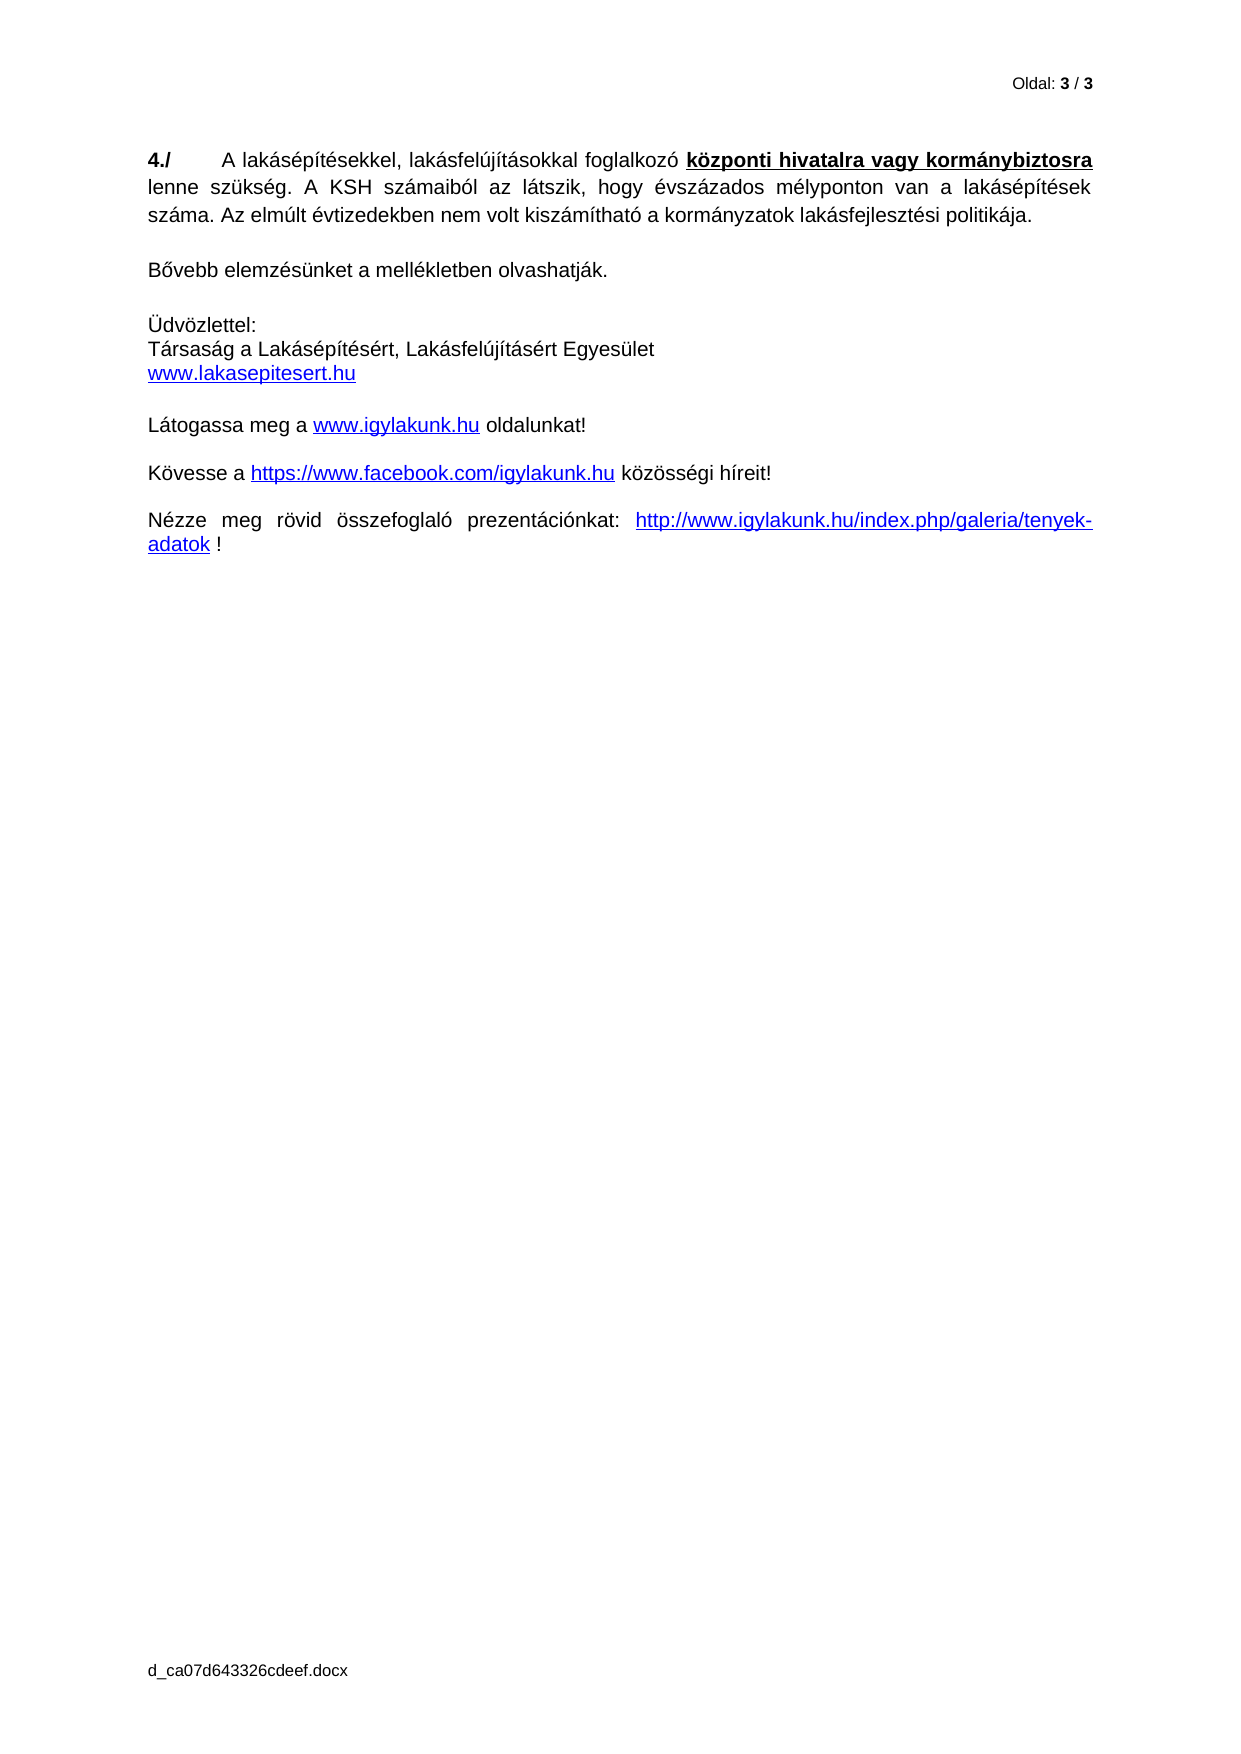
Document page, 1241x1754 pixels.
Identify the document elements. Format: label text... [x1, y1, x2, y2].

text Látogassa meg a www.igylakunk.hu oldalunkat! [148, 412, 1093, 436]
text Kövesse a https://www.facebook.com/igylakunk.hu közösségi híreit! [148, 460, 1093, 484]
text 4./ A lakásépítésekkel, lakásfelújításokkal foglalkozó központi hivatalra vagy kormánybiztosra lenne szükség. A KSH számaiból az látszik, hogy évszázados mélyponton van a lakásépítések száma. Az elmúlt évtizedekben nem volt kiszámítható a kormányzatok lakásfejlesztési politikája. [148, 148, 1093, 227]
text www.lakasepitesert.hu [148, 361, 1093, 384]
text Nézze meg rövid összefoglaló prezentációnkat: http://www.igylakunk.hu/index.php/galeria/tenyek-adatok ! [148, 508, 1093, 556]
text Üdvözlettel: [148, 313, 1093, 337]
text Társaság a Lakásépítésért, Lakásfelújításért Egyesület [148, 337, 1093, 361]
text Bővebb elemzésünket a mellékletben olvashatják. [148, 258, 1093, 282]
